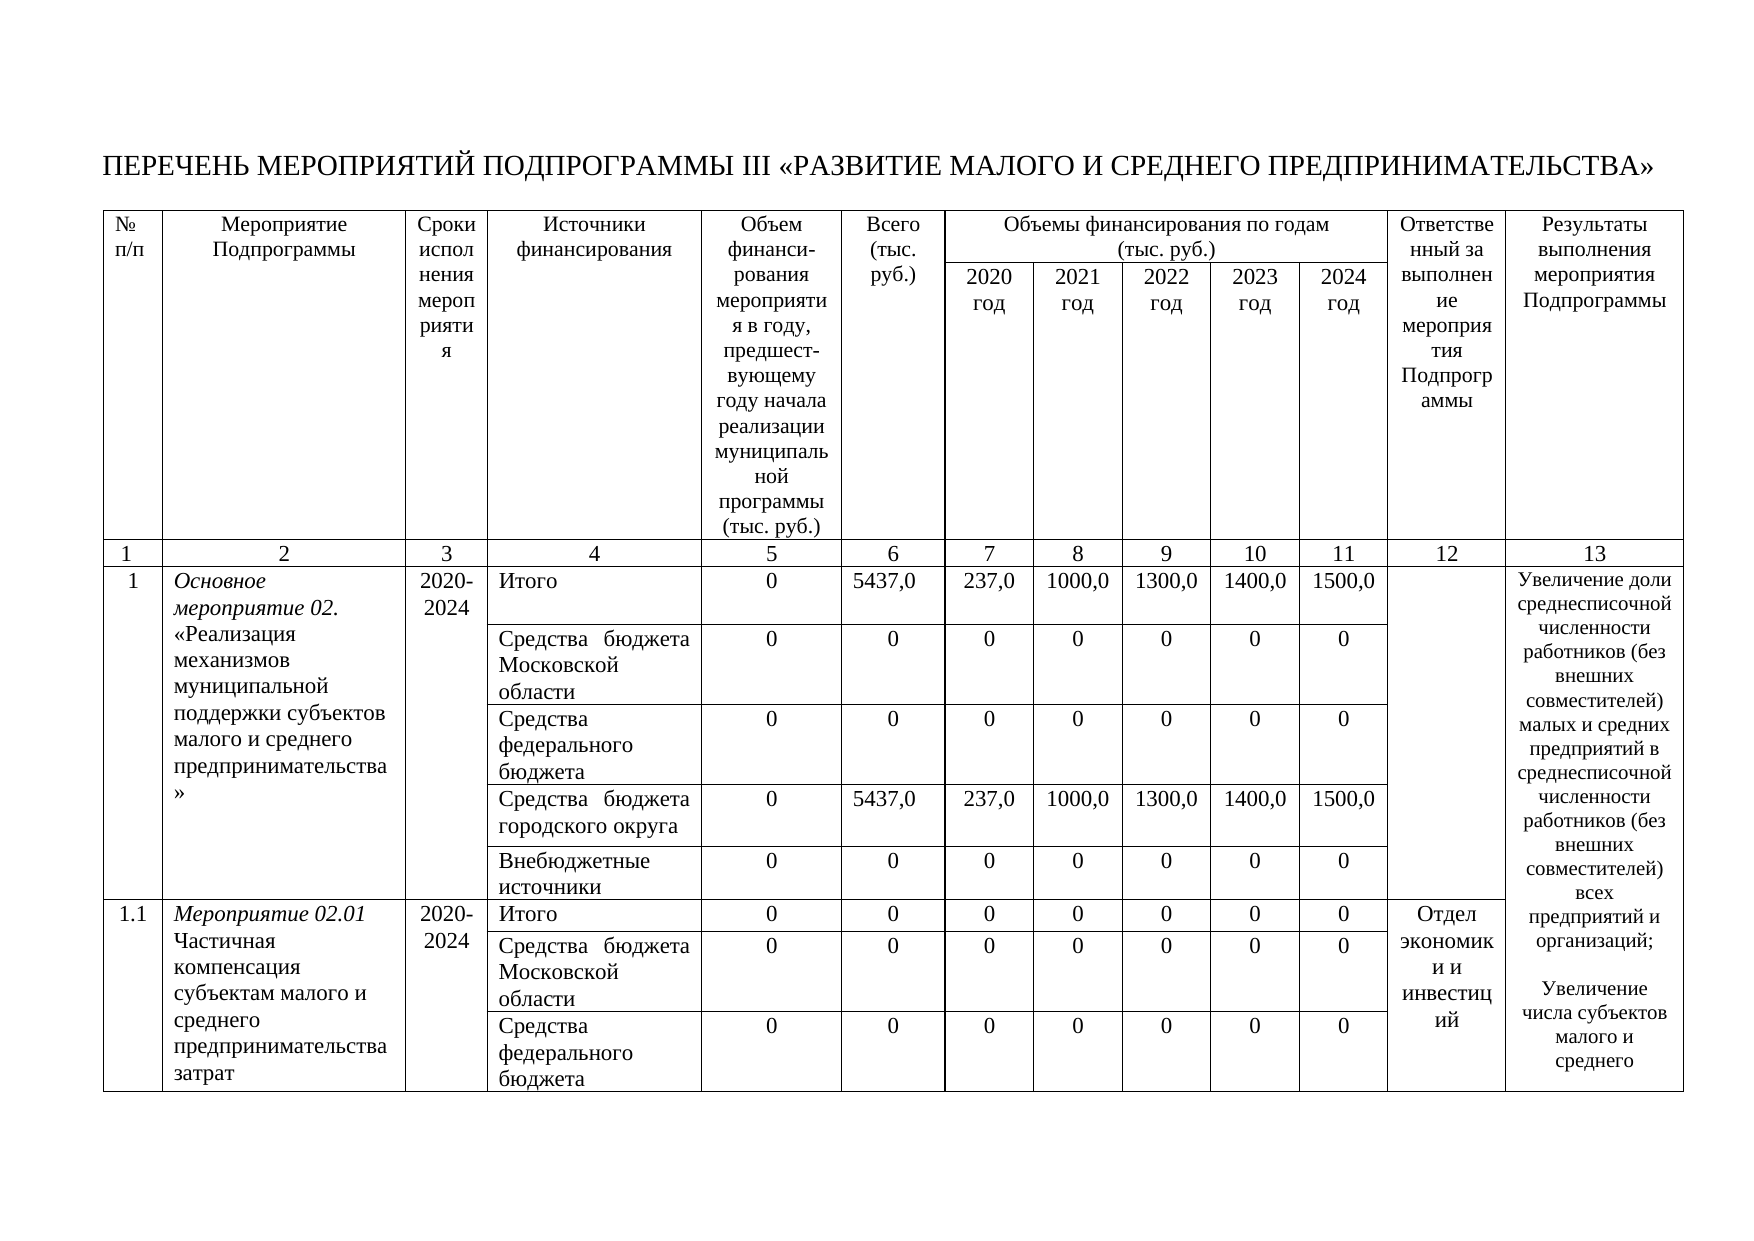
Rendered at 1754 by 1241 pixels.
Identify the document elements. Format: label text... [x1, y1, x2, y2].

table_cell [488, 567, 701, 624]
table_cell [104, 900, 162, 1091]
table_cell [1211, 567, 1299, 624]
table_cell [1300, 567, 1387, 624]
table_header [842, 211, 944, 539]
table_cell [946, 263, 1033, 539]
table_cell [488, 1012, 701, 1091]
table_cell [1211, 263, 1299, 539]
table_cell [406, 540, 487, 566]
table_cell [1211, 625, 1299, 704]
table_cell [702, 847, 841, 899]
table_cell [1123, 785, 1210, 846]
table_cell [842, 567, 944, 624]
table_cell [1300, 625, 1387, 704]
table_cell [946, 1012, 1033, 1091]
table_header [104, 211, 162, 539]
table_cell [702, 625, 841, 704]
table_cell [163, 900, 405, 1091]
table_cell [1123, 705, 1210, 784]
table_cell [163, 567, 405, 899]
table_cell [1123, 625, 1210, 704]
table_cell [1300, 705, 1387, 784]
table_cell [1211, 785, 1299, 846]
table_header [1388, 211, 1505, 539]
text ПЕРЕЧЕНЬ МЕРОПРИЯТИЙ ПОДПРОГРАММЫ III «РАЗВИТИЕ МАЛОГО И СРЕДНЕГО ПРЕДПРИНИМАТЕЛЬСТВА» [74, 148, 1683, 181]
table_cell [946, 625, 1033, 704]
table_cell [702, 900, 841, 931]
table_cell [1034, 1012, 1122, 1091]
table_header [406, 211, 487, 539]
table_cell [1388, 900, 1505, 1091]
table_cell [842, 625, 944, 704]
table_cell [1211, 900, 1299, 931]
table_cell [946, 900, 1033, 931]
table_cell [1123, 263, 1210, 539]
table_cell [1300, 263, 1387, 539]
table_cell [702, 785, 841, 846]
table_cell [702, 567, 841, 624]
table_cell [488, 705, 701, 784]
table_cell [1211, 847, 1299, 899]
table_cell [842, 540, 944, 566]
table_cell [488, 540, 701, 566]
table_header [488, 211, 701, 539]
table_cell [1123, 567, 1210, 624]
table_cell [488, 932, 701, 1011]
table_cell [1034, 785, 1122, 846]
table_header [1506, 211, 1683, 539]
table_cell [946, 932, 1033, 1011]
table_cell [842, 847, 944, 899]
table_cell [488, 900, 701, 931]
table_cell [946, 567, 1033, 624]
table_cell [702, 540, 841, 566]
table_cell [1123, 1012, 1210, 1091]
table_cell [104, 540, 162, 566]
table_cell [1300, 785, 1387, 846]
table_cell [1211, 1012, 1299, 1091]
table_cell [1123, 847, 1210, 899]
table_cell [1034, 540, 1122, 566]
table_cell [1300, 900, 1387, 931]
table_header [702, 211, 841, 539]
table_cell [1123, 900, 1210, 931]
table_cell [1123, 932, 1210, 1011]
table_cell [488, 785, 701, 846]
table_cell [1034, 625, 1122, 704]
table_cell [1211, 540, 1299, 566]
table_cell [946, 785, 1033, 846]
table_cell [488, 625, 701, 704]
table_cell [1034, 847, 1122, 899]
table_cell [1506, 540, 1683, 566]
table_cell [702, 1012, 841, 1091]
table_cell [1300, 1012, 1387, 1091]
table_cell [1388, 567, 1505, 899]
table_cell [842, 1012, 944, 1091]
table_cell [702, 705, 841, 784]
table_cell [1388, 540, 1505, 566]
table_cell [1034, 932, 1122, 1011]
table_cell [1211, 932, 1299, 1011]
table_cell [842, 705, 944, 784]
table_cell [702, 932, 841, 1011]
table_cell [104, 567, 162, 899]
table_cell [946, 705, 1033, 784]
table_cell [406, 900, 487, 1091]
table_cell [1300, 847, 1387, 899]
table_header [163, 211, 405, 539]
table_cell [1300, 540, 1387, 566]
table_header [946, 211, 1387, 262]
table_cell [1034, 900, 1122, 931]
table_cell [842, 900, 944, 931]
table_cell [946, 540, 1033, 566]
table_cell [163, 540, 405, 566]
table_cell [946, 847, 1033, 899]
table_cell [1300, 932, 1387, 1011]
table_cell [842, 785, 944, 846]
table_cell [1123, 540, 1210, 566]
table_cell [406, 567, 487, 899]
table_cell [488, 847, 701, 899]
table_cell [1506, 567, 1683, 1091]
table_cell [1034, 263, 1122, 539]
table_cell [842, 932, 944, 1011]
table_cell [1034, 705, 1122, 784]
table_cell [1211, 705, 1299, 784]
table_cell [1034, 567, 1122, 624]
